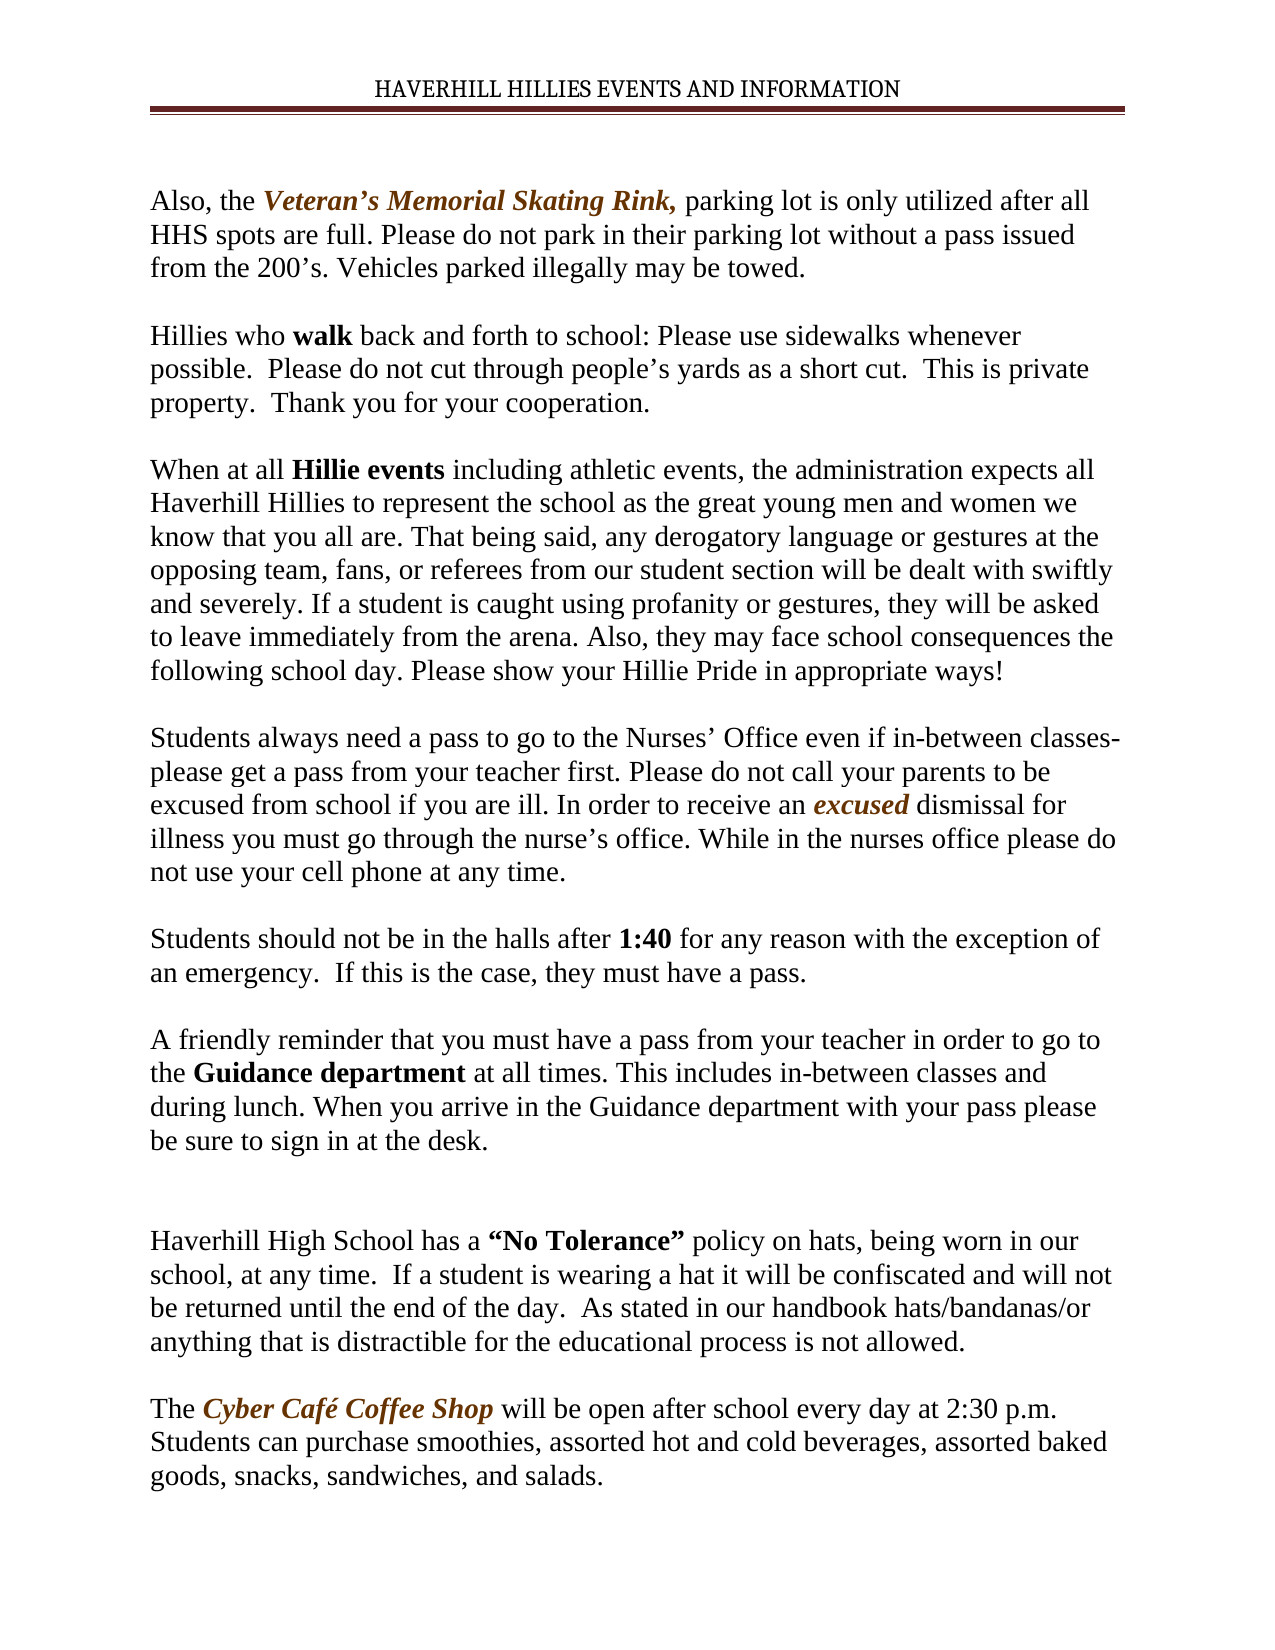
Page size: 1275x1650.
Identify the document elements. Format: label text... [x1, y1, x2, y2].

text Also, the Veteran’s Memorial Skating Rink, parking lot is only utilized after all HHS spots are full. Please do not park in their parking lot without a pass issued from the 200’s. Vehicles parked illegally may be towed. [150, 183, 1125, 284]
text Haverhill High School has a “No Tolerance” policy on hats, being worn in our school, at any time. If a student is wearing a hat it will be confiscated and will not be returned until the end of the day. As stated in our handbook hats/bandanas/or anything that is distractible for the educational process is not allowed. [150, 1223, 1125, 1357]
text Hillies who walk back and forth to school: Please use sidewalks whenever possible. Please do not cut through people’s yards as a short cut. This is private property. Thank you for your cooperation. [651, 318, 1125, 418]
text The Cyber Café Coffee Shop will be open after school every day at 2:30 p.m. Students can purchase smoothies, assorted hot and cold beverages, assorted baked goods, snacks, sandwiches, and salads. [150, 1391, 1125, 1492]
text A friendly reminder that you must have a pass from your teacher in order to go to the Guidance department at all times. This includes in-between classes and during lunch. When you arrive in the Guidance department with your pass please be sure to sign in at the desk. [150, 1022, 1125, 1156]
text Students should not be in the halls after 1:40 for any reason with the exception of an emergency. If this is the case, they must have a pass. [150, 921, 1125, 988]
text Students always need a pass to go to the Nurses’ Office even if in-between classes-please get a pass from your teacher first. Please do not call your parents to be excused from school if you are ill. In order to receive an excused dismissal for illness you must go through the nurse’s office. While in the nurses office please do not use your cell phone at any time. [294, 720, 1125, 888]
text When at all Hillie events including athletic events, the administration expects all Haverhill Hillies to represent the school as the great young men and women we know that you all are. That being said, any derogatory language or gestures at the opposing team, fans, or referees from our student section will be dealt with swiftly and severely. If a student is caught using profanity or gestures, they will be asked to leave immediately from the arena. Also, they may face school consequences the following school day. Please show your Hillie Pride in appropriate ways! [150, 452, 1125, 687]
